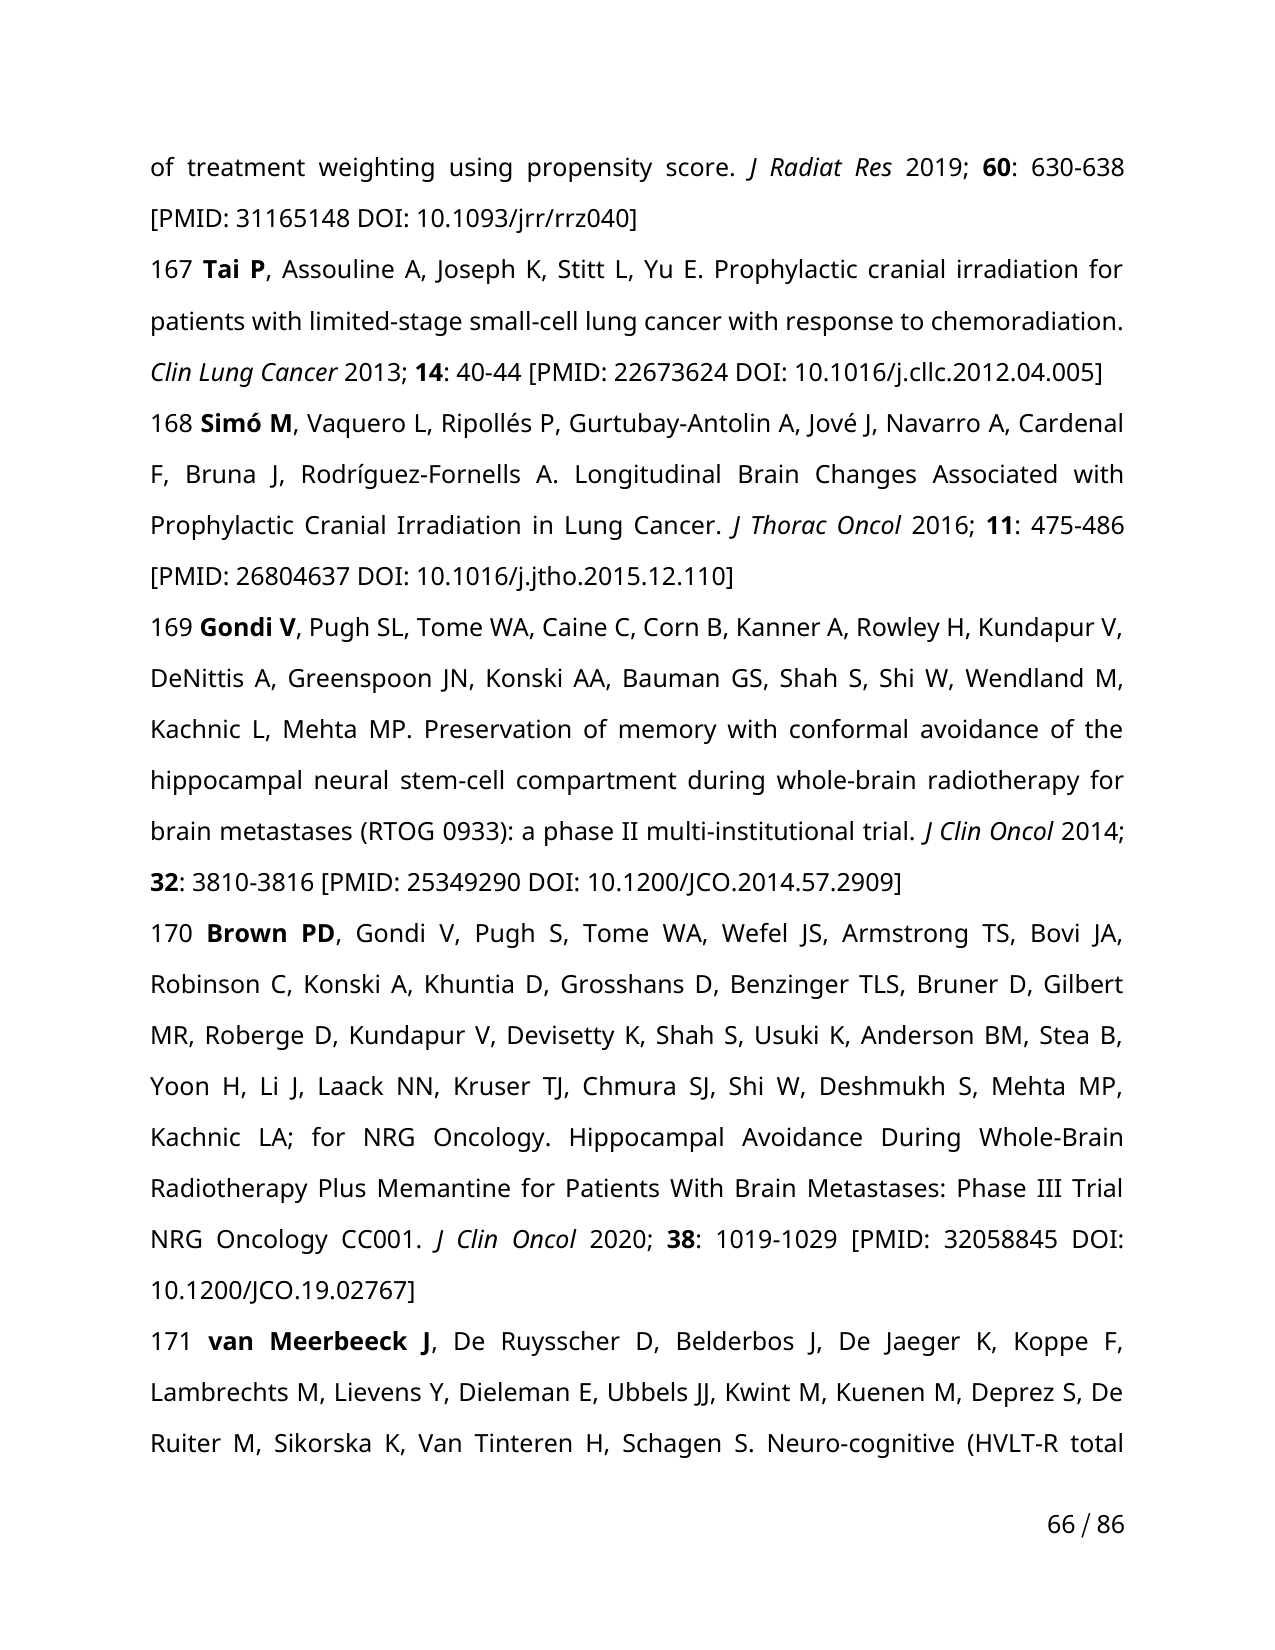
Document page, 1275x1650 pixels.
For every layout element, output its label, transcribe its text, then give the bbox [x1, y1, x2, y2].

text 167 Tai P, Assouline A, Joseph K, Stitt L, Yu E. Prophylactic cranial irradiation for patients with limited-stage small-cell lung cancer with response to chemoradiation. Clin Lung Cancer 2013; 14: 40-44 [PMID: 22673624 DOI: 10.1016/j.cllc.2012.04.005] [150, 252, 1125, 388]
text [150, 150, 1125, 235]
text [150, 1324, 1125, 1460]
text 168 Simó M, Vaquero L, Ripollés P, Gurtubay-Antolin A, Jové J, Navarro A, Cardenal F, Bruna J, Rodríguez-Fornells A. Longitudinal Brain Changes Associated with Prophylactic Cranial Irradiation in Lung Cancer. J Thorac Oncol 2016; 11: 475-486 [PMID: 26804637 DOI: 10.1016/j.jtho.2015.12.110] [150, 405, 1125, 592]
text 169 Gondi V, Pugh SL, Tome WA, Caine C, Corn B, Kanner A, Rowley H, Kundapur V, DeNittis A, Greenspoon JN, Konski AA, Bauman GS, Shah S, Shi W, Wendland M, Kachnic L, Mehta MP. Preservation of memory with conformal avoidance of the hippocampal neural stem-cell compartment during whole-brain radiotherapy for brain metastases (RTOG 0933): a phase II multi-institutional trial. J Clin Oncol 2014; 32: 3810-3816 [PMID: 25349290 DOI: 10.1200/JCO.2014.57.2909] [150, 609, 1125, 899]
text 170 Brown PD, Gondi V, Pugh S, Tome WA, Wefel JS, Armstrong TS, Bovi JA, Robinson C, Konski A, Khuntia D, Grosshans D, Benzinger TLS, Bruner D, Gilbert MR, Roberge D, Kundapur V, Devisetty K, Shah S, Usuki K, Anderson BM, Stea B, Yoon H, Li J, Laack NN, Kruser TJ, Chmura SJ, Shi W, Deshmukh S, Mehta MP, Kachnic LA; for NRG Oncology. Hippocampal Avoidance During Whole-Brain Radiotherapy Plus Memantine for Patients With Brain Metastases: Phase III Trial NRG Oncology CC001. J Clin Oncol 2020; 38: 1019-1029 [PMID: 32058845 DOI: 10.1200/JCO.19.02767] [150, 916, 1125, 1307]
